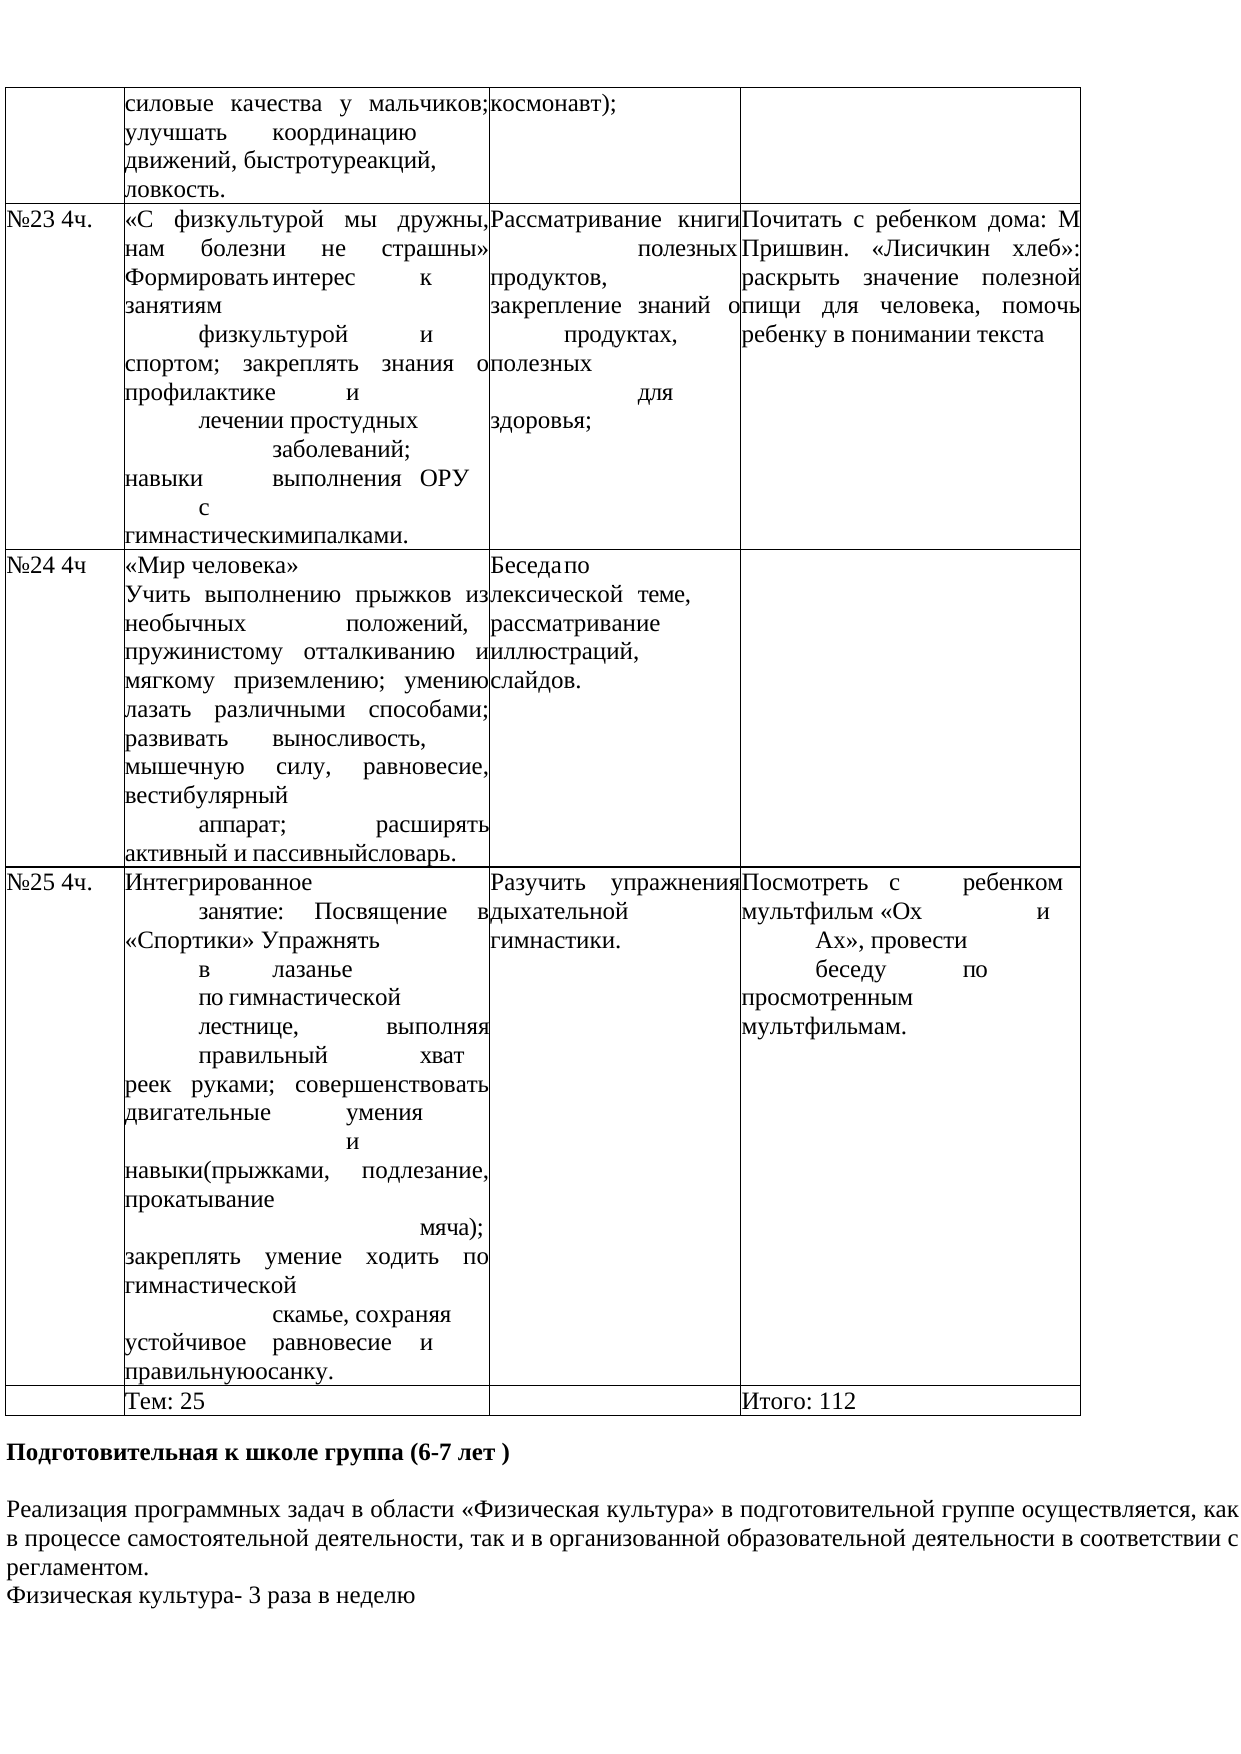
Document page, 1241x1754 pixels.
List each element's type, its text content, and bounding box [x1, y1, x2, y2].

table_header [6, 88, 124, 203]
table_header [741, 88, 1080, 203]
table_cell Рассматривание книги полезных продуктов, закрепление знаний о продуктах, полезных для здоровья; [490, 204, 740, 549]
table_cell [6, 1386, 124, 1415]
table_cell Итого: 112 [741, 1386, 1080, 1415]
table_cell Посмотреть с ребенком мультфильм «Ох и Ах», провести беседу по просмотренным мультфильмам. [741, 868, 1080, 1385]
text Физическая культура- 3 раза в неделю [6, 1580, 1240, 1609]
table_cell №23 4ч. [6, 204, 124, 549]
table_cell №24 4ч [6, 550, 124, 866]
table_cell Беседа по лексической теме, рассматривание иллюстраций, слайдов. [490, 550, 740, 866]
table_cell [490, 1386, 740, 1415]
table_cell Интегрированное занятие: Посвящение в «Спортики» Упражнять в лазанье по гимнастической лестнице, выполняя правильный хват реек руками; совершенствовать двигательные умения и навыки(прыжками, подлезание, прокатывание мяча); закреплять умение ходить по гимнастической скамье, сохраняя устойчивое равновесие и правильнуюосанку. [125, 868, 489, 1385]
table_cell Почитать с ребенком дома: М Пришвин. «Лисичкин хлеб»: раскрыть значение полезной пищи для человека, помочь ребенку в понимании текста [741, 204, 1080, 549]
table_cell Тем: 25 [125, 1386, 489, 1415]
text Реализация программных задач в области «Физическая культура» в подготовительной группе осуществляется, как в процессе самостоятельной деятельности, так и в организованной образовательной деятельности в соответствии с регламентом. [6, 1494, 1240, 1580]
table_header космонавт); [490, 88, 740, 203]
table_cell №25 4ч. [6, 868, 124, 1385]
table_cell «С физкультурой мы дружны, нам болезни не страшны» Формировать интерес к занятиям физкультурой и спортом; закреплять знания о профилактике и лечении простудных заболеваний; навыки выполнения ОРУ с гимнастическимипалками. [125, 204, 489, 549]
table_cell [741, 550, 1080, 866]
text Подготовительная к школе группа (6-7 лет ) [6, 209, 1240, 1465]
table_cell Разучить упражнения дыхательной гимнастики. [490, 868, 740, 1385]
table_header силовые качества у мальчиков; улучшать координацию движений, быстротуреакций, ловкость. [125, 88, 489, 203]
table_cell «Мир человека» Учить выполнению прыжков из необычных положений, пружинистому отталкиванию и мягкому приземлению; умению лазать различными способами; развивать выносливость, мышечную силу, равновесие, вестибулярный аппарат; расширять активный и пассивныйсловарь. [125, 550, 489, 866]
